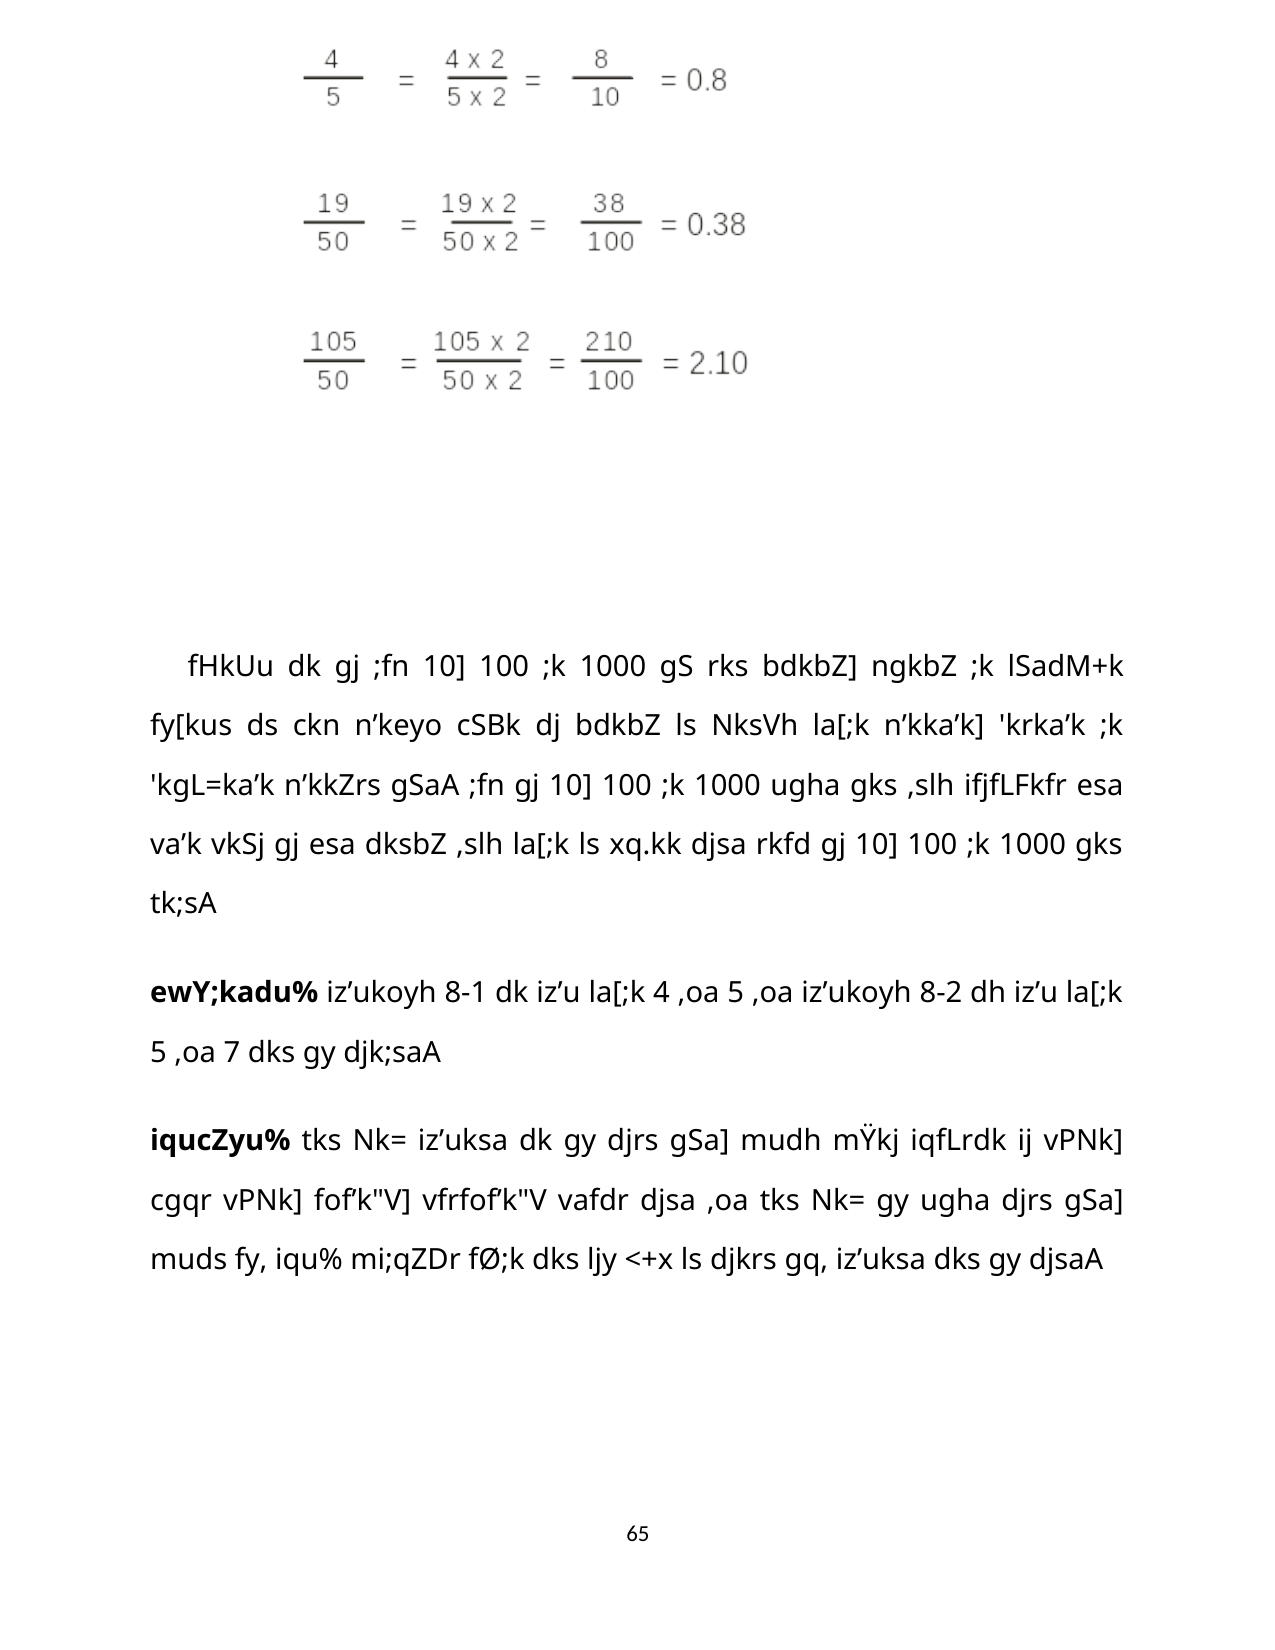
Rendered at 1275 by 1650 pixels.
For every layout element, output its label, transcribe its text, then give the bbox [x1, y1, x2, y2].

text ewY;kadu% iz’ukoyh 8-1 dk iz’u la[;k 4 ,oa 5 ,oa iz’ukoyh 8-2 dh iz’u la[;k 5 ,oa 7 dks gy djk;saA [150, 971, 1125, 1071]
text fHkUu dk gj ;fn 10] 100 ;k 1000 gS rks bdkbZ] ngkbZ ;k lSadM+k fy[kus ds ckn n’keyo cSBk dj bdkbZ ls NksVh la[;k n’kka’k] 'krka’k ;k 'kgL=ka’k n’kkZrs gSaA ;fn gj 10] 100 ;k 1000 ugha gks ,slh ifjfLFkfr esa va’k vkSj gj esa dksbZ ,slh la[;k ls xq.kk djsa rkfd gj 10] 100 ;k 1000 gks tk;sA [150, 645, 1125, 922]
text iqucZyu% tks Nk= iz’uksa dk gy djrs gSa] mudh mŸkj iqfLrdk ij vPNk] cgqr vPNk] fof’k"V] vfrfof’k"V vafdr djsa ,oa tks Nk= gy ugha djrs gSa] muds fy, iqu% mi;qZDr fØ;k dks ljy <+x ls djkrs gq, iz’uksa dks gy djsaA [150, 1119, 1125, 1278]
